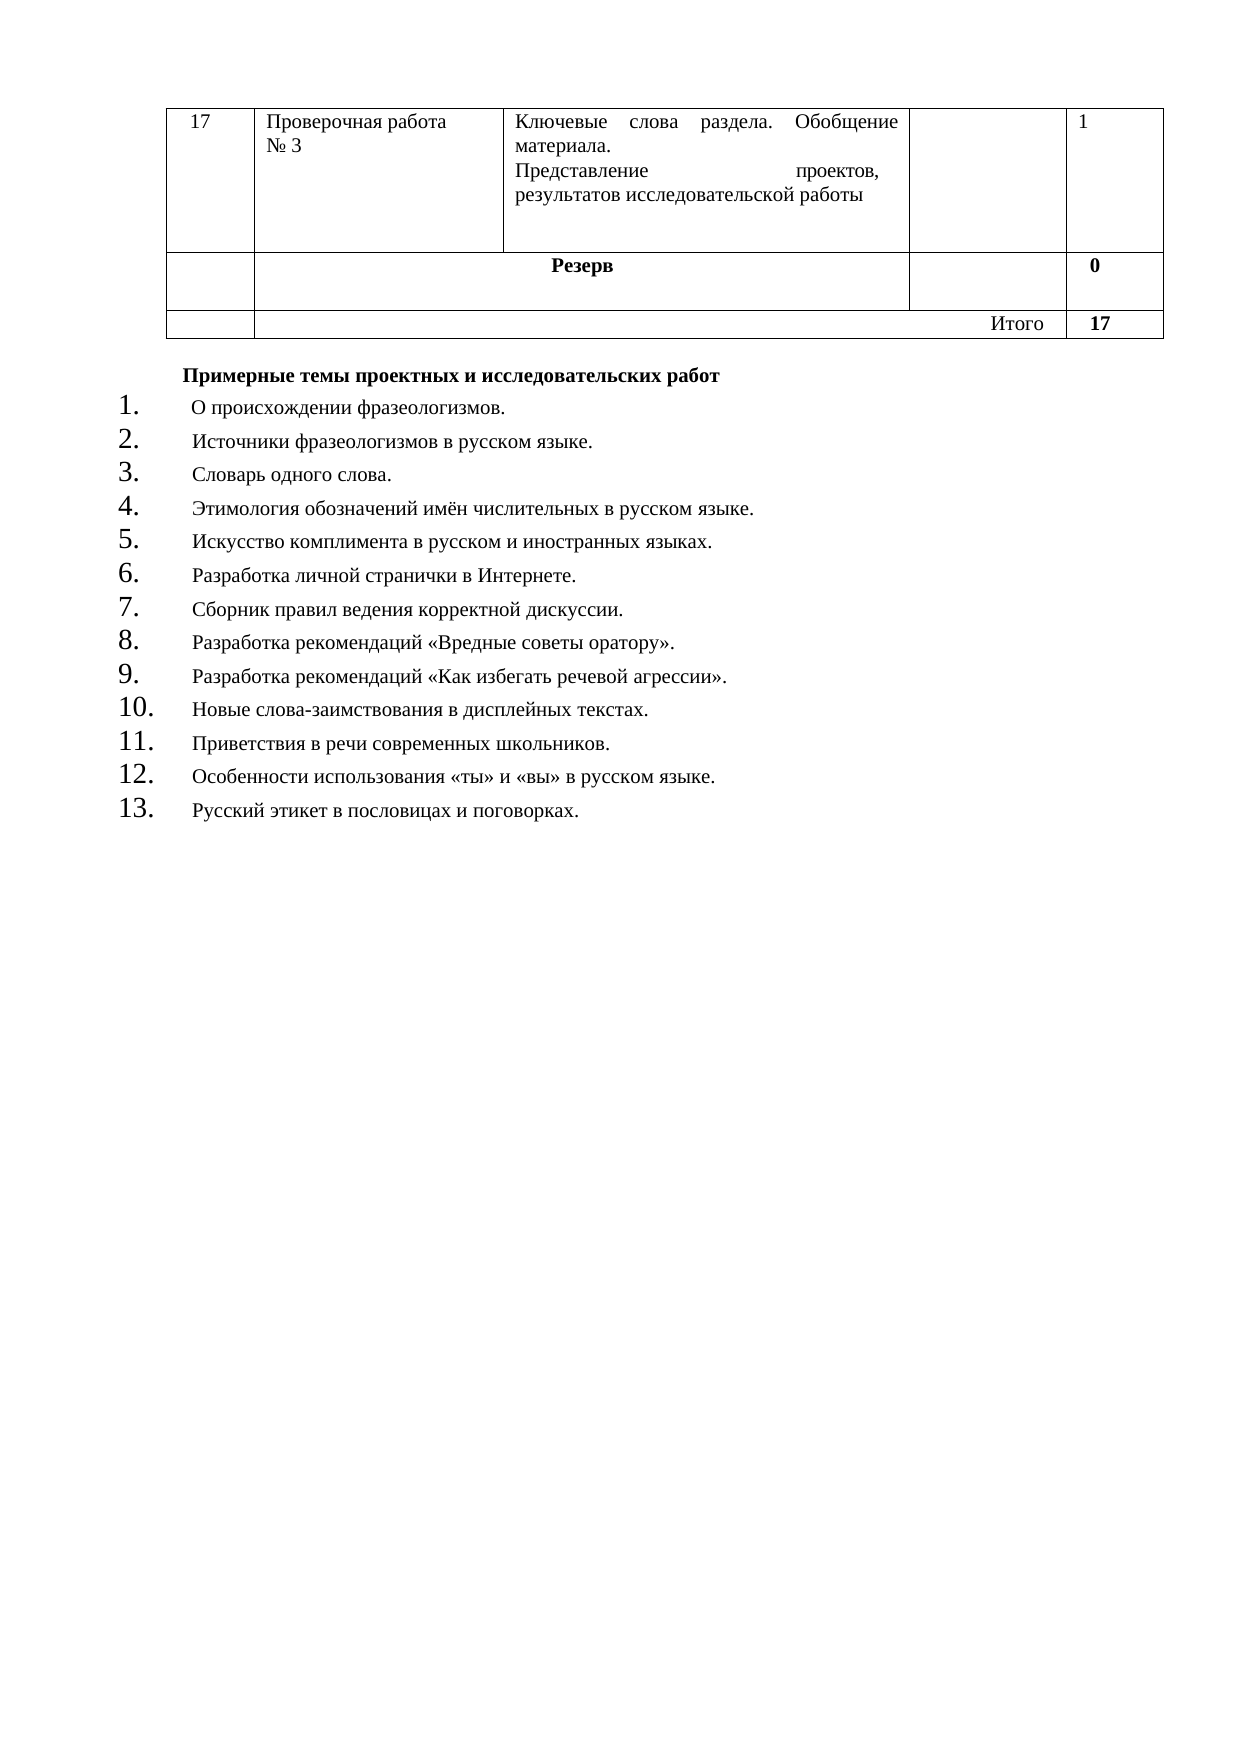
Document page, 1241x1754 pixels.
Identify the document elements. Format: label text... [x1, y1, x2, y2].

list Разработка рекомендаций «Вредные советы оратору». [118, 622, 1176, 656]
table_cell 17 [1067, 311, 1163, 338]
table_cell Итого [255, 311, 1066, 338]
table_cell 0 [1067, 253, 1163, 310]
table_header [910, 109, 1066, 252]
list Особенности использования «ты» и «вы» в русском языке. [118, 756, 1176, 790]
table_cell [167, 253, 254, 310]
list Русский этикет в пословицах и поговорках. [118, 790, 1176, 823]
list Словарь одного слова. [118, 454, 1176, 488]
list Приветствия в речи современных школьников. [118, 723, 1176, 756]
list О происхождении фразеологизмов. [118, 387, 1176, 421]
list Разработка личной странички в Интернете. [118, 555, 1176, 589]
list Сборник правил ведения корректной дискуссии. [118, 589, 1176, 622]
list Новые слова-заимствования в дисплейных текстах. [118, 689, 1176, 723]
list Искусство комплимента в русском и иностранных языках. [118, 522, 1176, 555]
table_cell [910, 253, 1066, 310]
list Разработка рекомендаций «Как избегать речевой агрессии». [118, 656, 1176, 689]
text Примерные темы проектных и исследовательских работ [182, 363, 1176, 387]
table_cell Резерв [255, 253, 909, 310]
table_header 1 [1067, 109, 1163, 252]
list Этимология обозначений имён числительных в русском языке. [118, 488, 1176, 522]
table_header 17 [167, 109, 254, 252]
table_header Ключевые слова раздела. Обобщение материала. Представление проектов, результатов исследовательской работы [504, 109, 909, 252]
table_header Проверочная работа № 3 [255, 109, 503, 252]
table_cell [167, 311, 254, 338]
list Источники фразеологизмов в русском языке. [118, 421, 1176, 454]
